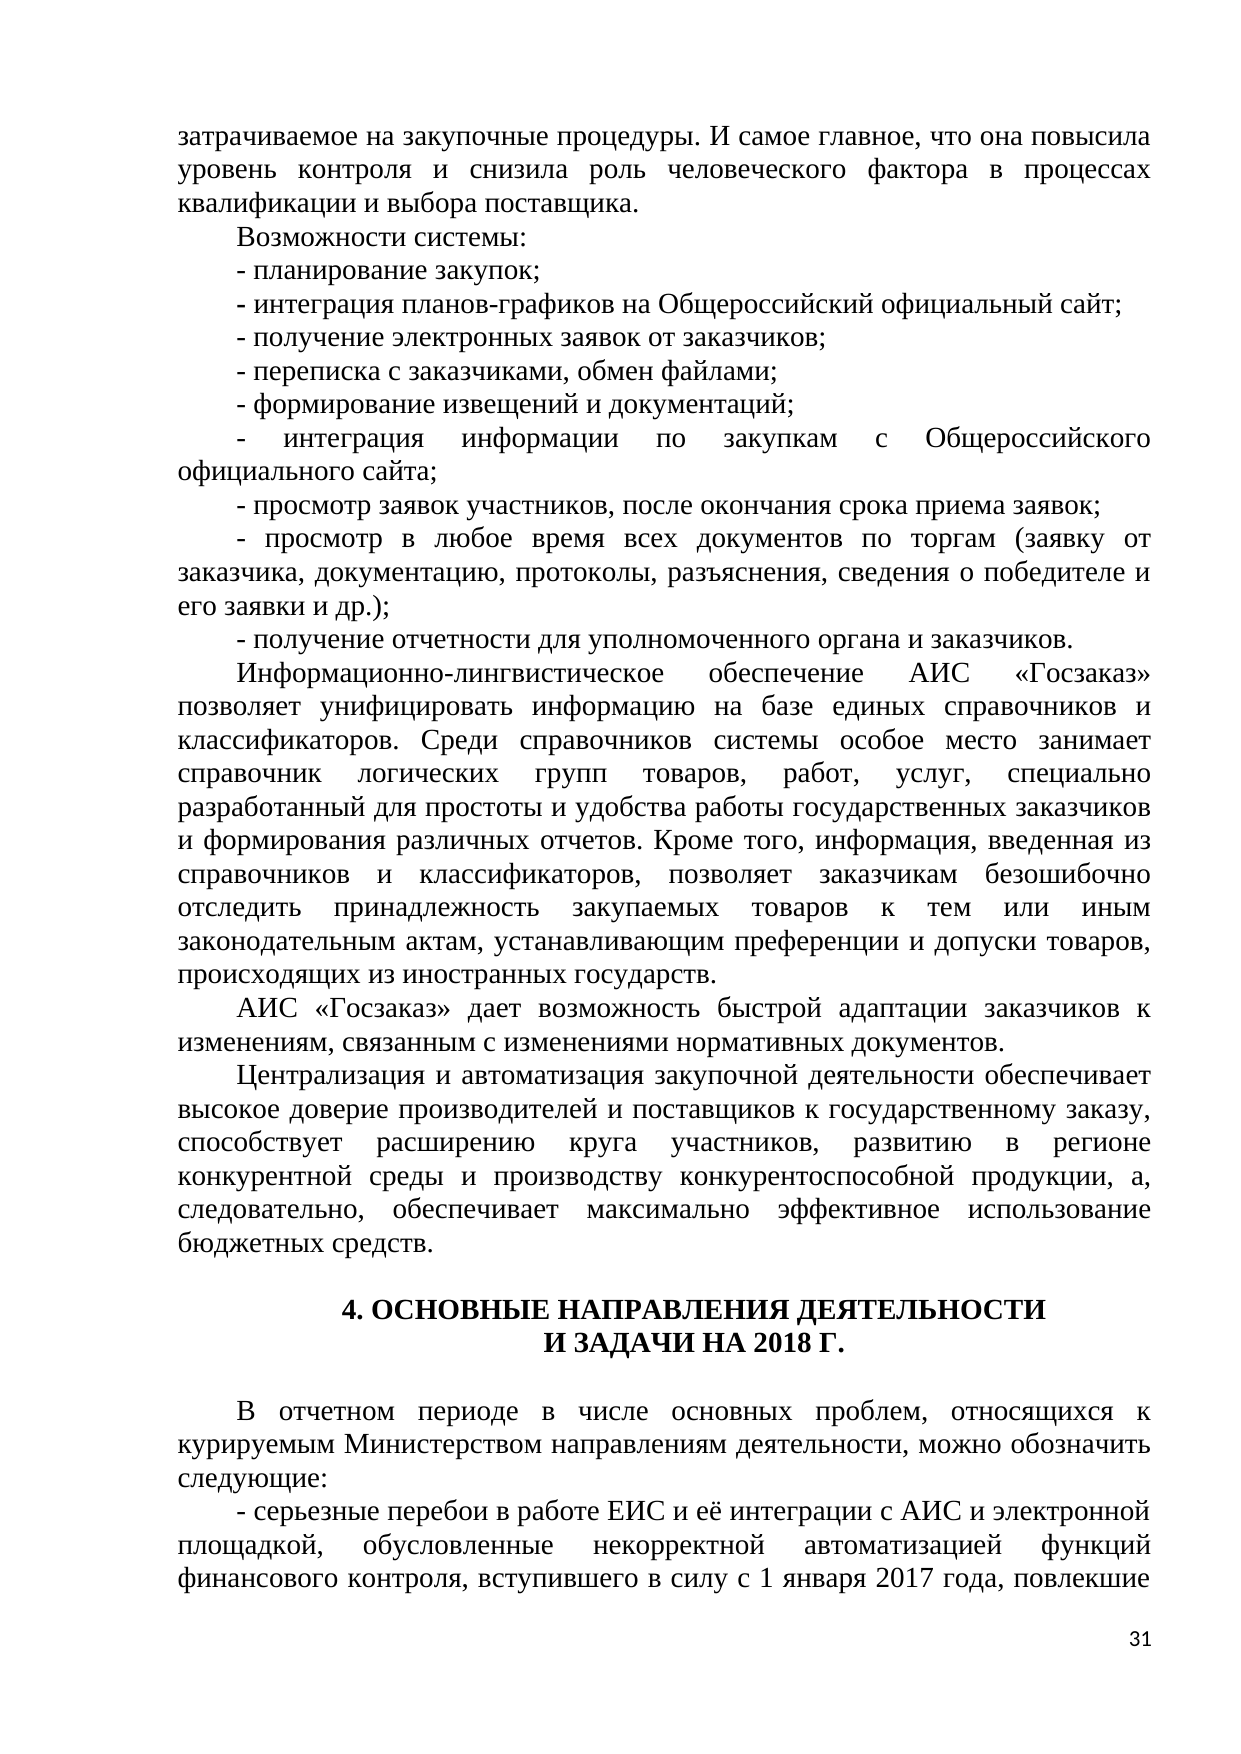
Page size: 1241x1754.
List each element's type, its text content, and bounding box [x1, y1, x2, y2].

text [177, 1493, 1152, 1594]
text 4. ОСНОВНЫЕ НАПРАВЛЕНИЯ ДЕЯТЕЛЬНОСТИ [177, 1292, 1152, 1326]
text Возможности системы: [177, 219, 1152, 252]
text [177, 118, 1152, 219]
text - получение отчетности для уполномоченного органа и заказчиков. [177, 621, 1152, 655]
text - интеграция планов-графиков на Общероссийский официальный сайт; [177, 286, 1152, 319]
text И ЗАДАЧИ НА 2018 Г. [177, 1326, 1152, 1359]
text - планирование закупок; [177, 252, 1152, 286]
text Информационно-лингвистическое обеспечение АИС «Госзаказ» позволяет унифицировать информацию на базе единых справочников и классификаторов. Среди справочников системы особое место занимает справочник логических групп товаров, работ, услуг, специально разработанный для простоты и удобства работы государственных заказчиков и формирования различных отчетов. Кроме того, информация, введенная из справочников и классификаторов, позволяет заказчикам безошибочно отследить принадлежность закупаемых товаров к тем или иным законодательным актам, устанавливающим преференции и допуски товаров, происходящих из иностранных государств. [177, 655, 1152, 990]
text - получение электронных заявок от заказчиков; [177, 319, 1152, 353]
text АИС «Госзаказ» дает возможность быстрой адаптации заказчиков к изменениям, связанным с изменениями нормативных документов. [177, 990, 1152, 1057]
text Централизация и автоматизация закупочной деятельности обеспечивает высокое доверие производителей и поставщиков к государственному заказу, способствует расширению круга участников, развитию в регионе конкурентной среды и производству конкурентоспособной продукции, а, следовательно, обеспечивает максимально эффективное использование бюджетных средств. [177, 1057, 1152, 1258]
text В отчетном периоде в числе основных проблем, относящихся к курируемым Министерством направлениям деятельности, можно обозначить следующие: [177, 1393, 1152, 1493]
text - переписка с заказчиками, обмен файлами; [177, 353, 1152, 386]
text - просмотр заявок участников, после окончания срока приема заявок; [177, 487, 1152, 521]
text - формирование извещений и документаций; [177, 386, 1152, 420]
text - интеграция информации по закупкам с Общероссийского официального сайта; [177, 420, 1152, 487]
text - просмотр в любое время всех документов по торгам (заявку от заказчика, документацию, протоколы, разъяснения, сведения о победителе и его заявки и др.); [177, 521, 1152, 621]
